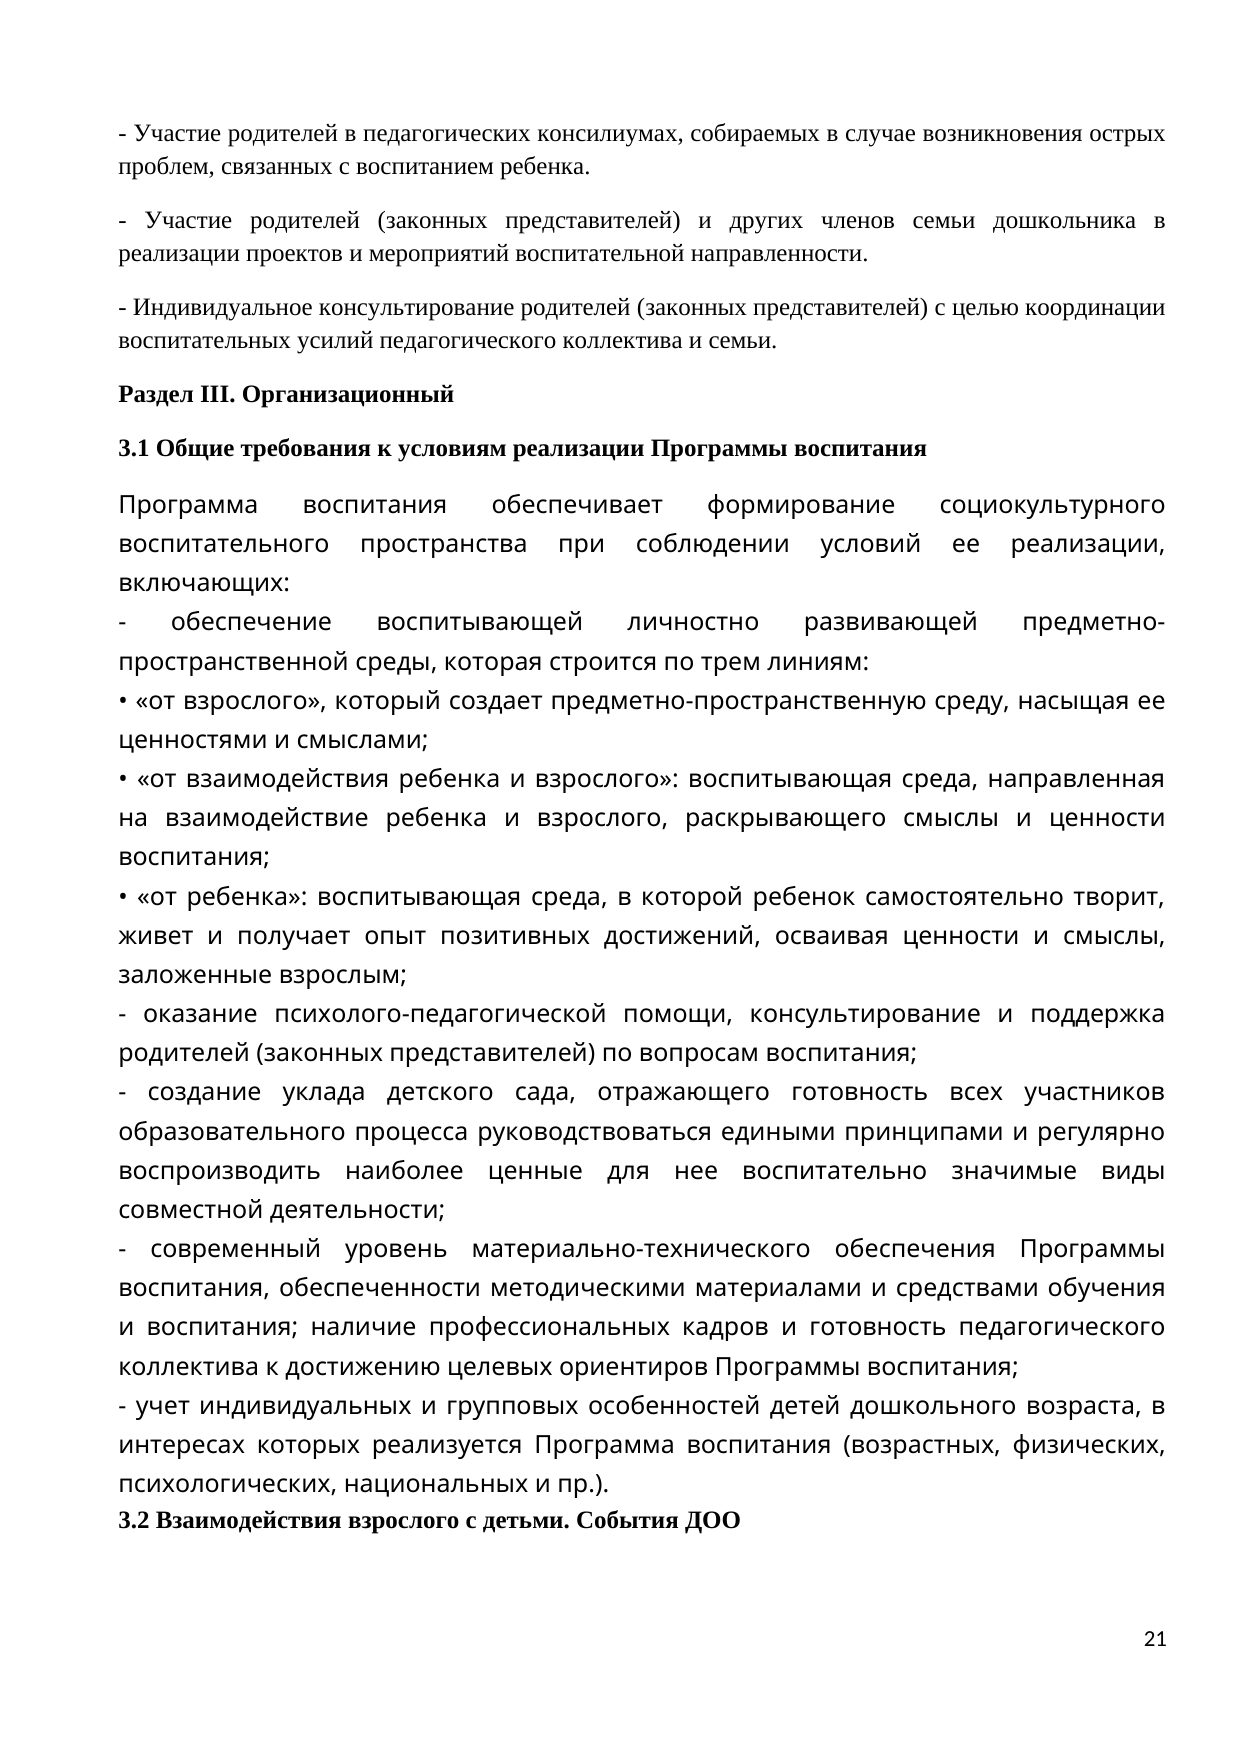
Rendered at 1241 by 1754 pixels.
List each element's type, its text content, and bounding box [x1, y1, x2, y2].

text - учет индивидуальных и групповых особенностей детей дошкольного возраста, в интересах которых реализуется Программа воспитания (возрастных, физических, психологических, национальных и пр.). [118, 1387, 1167, 1500]
text - оказание психолого-педагогической помощи, консультирование и поддержка родителей (законных представителей) по вопросам воспитания; [118, 996, 1167, 1069]
text 3.2 Взаимодействия взрослого с детьми. События ДОО [118, 1505, 1167, 1533]
text Раздел III. Организационный [118, 379, 1167, 407]
text Программа воспитания обеспечивает формирование социокультурного воспитательного пространства при соблюдении условий ее реализации, включающих: [118, 486, 1167, 599]
text - обеспечение воспитывающей личностно развивающей предметно-пространственной среды, которая строится по трем линиям: [118, 604, 1167, 677]
text - Участие родителей в педагогических консилиумах, собираемых в случае возникновения острых проблем, связанных с воспитанием ребенка. [118, 118, 1167, 180]
text - Участие родителей (законных представителей) и других членов семьи дошкольника в реализации проектов и мероприятий воспитательной направленности. [118, 205, 1167, 267]
text - Индивидуальное консультирование родителей (законных представителей) c целью координации воспитательных усилий педагогического коллектива и семьи. [118, 292, 1167, 354]
text • «от взаимодействия ребенка и взрослого»: воспитывающая среда, направленная на взаимодействие ребенка и взрослого, раскрывающего смыслы и ценности воспитания; [118, 761, 1167, 873]
text • «от взрослого», который создает предметно-пространственную среду, насыщая ее ценностями и смыслами; [118, 682, 1167, 756]
text 3.1 Общие требования к условиям реализации Программы воспитания [118, 433, 1167, 461]
text • «от ребенка»: воспитывающая среда, в которой ребенок самостоятельно творит, живет и получает опыт позитивных достижений, осваивая ценности и смыслы, заложенные взрослым; [118, 878, 1167, 991]
text - создание уклада детского сада, отражающего готовность всех участников образовательного процесса руководствоваться едиными принципами и регулярно воспроизводить наиболее ценные для нее воспитательно значимые виды совместной деятельности; [118, 1074, 1167, 1226]
text - современный уровень материально-технического обеспечения Программы воспитания, обеспеченности методическими материалами и средствами обучения и воспитания; наличие профессиональных кадров и готовность педагогического коллектива к достижению целевых ориентиров Программы воспитания; [118, 1231, 1167, 1382]
